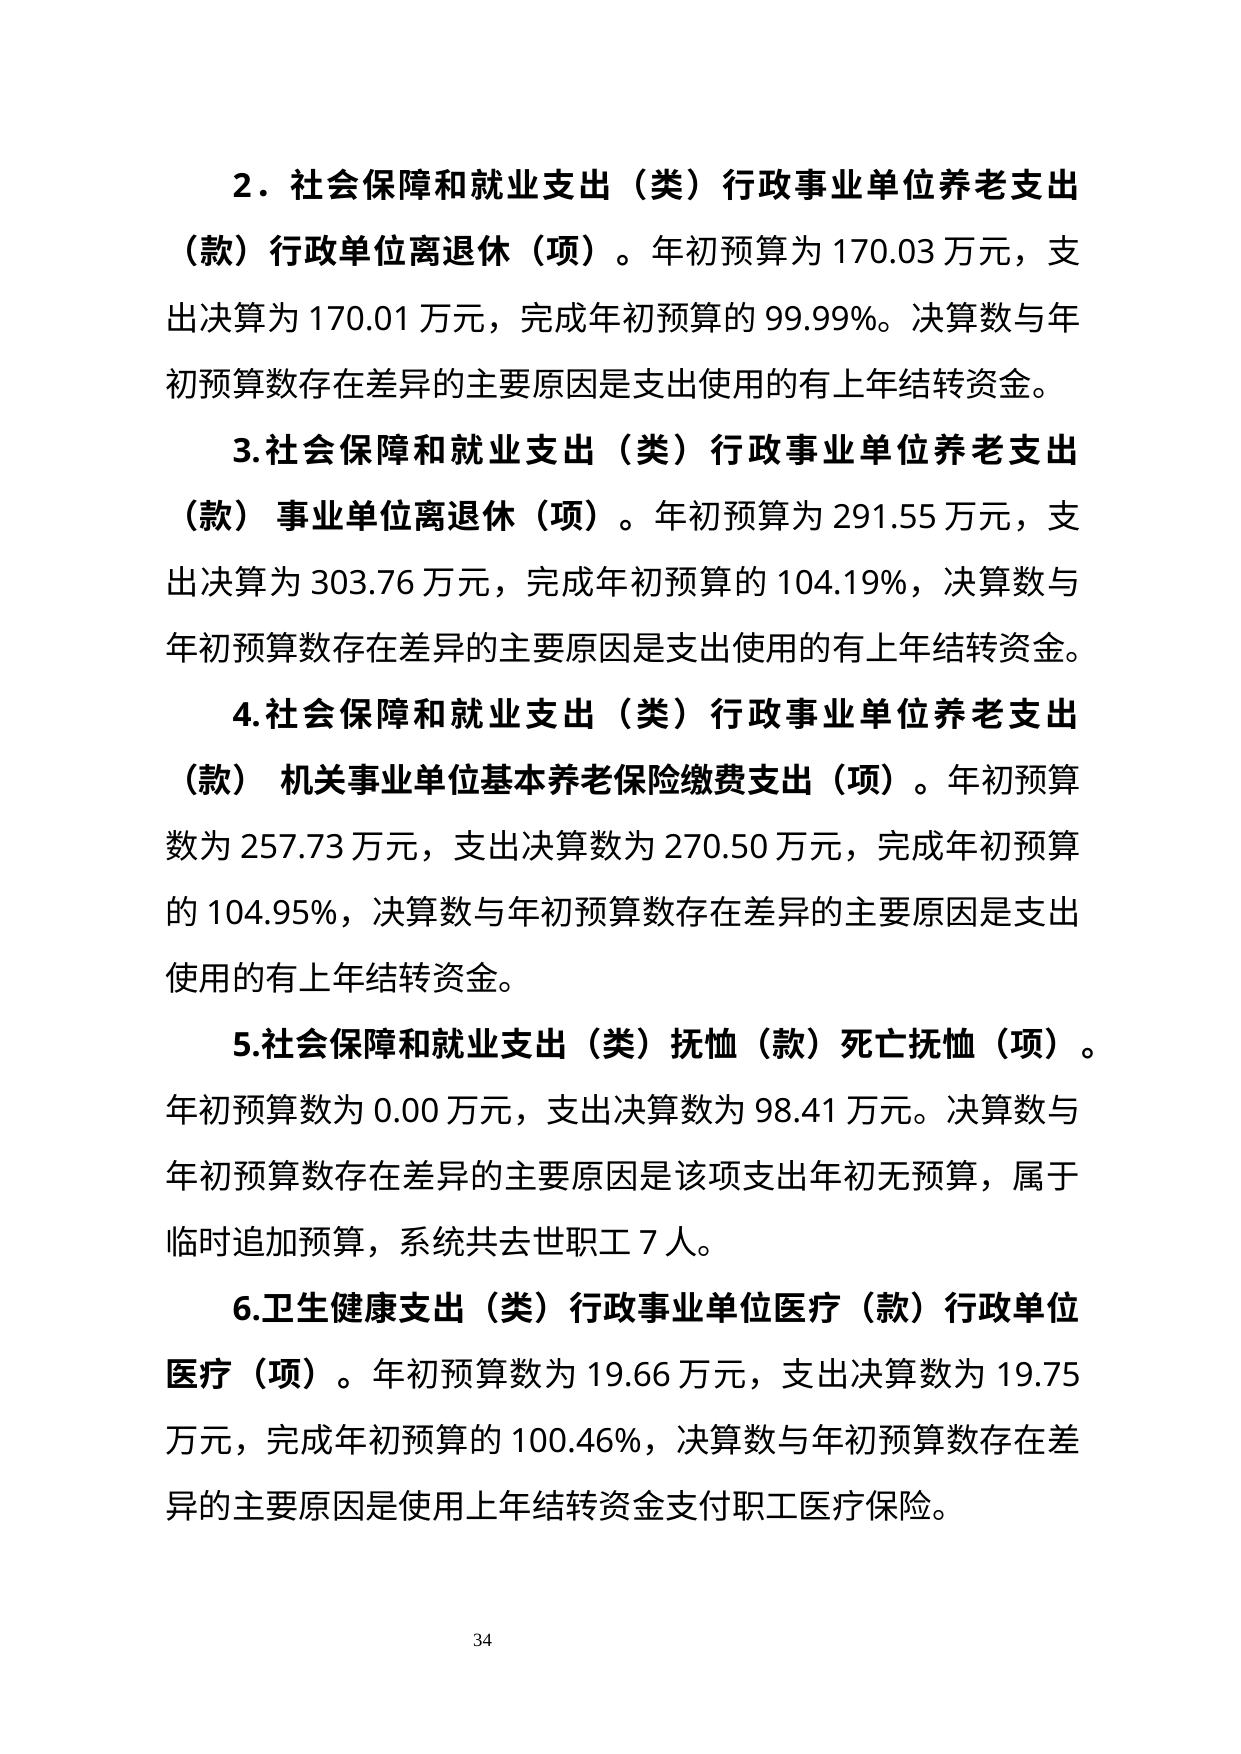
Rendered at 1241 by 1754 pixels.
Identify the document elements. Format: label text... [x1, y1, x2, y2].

text 5.社会保障和就业支出（类）抚恤（款）死亡抚恤（项）。年初预算数为0.00万元，支出决算数为98.41万元。决算数与年初预算数存在差异的主要原因是该项支出年初无预算，属于临时追加预算，系统共去世职工7人。 [165, 1009, 1081, 1273]
text 6.卫生健康支出（类）行政事业单位医疗（款）行政单位医疗（项）。年初预算数为19.66万元，支出决算数为19.75万元，完成年初预算的100.46%，决算数与年初预算数存在差异的主要原因是使用上年结转资金支付职工医疗保险。 [165, 1273, 1081, 1537]
text 4.社会保障和就业支出（类）行政事业单位养老支出（款） 机关事业单位基本养老保险缴费支出（项）。年初预算数为257.73万元，支出决算数为270.50万元，完成年初预算的104.95%，决算数与年初预算数存在差异的主要原因是支出使用的有上年结转资金。 [165, 679, 1081, 1009]
text 2．社会保障和就业支出（类）行政事业单位养老支出（款）行政单位离退休（项）。年初预算为170.03万元，支出决算为170.01万元，完成年初预算的99.99%。决算数与年初预算数存在差异的主要原因是支出使用的有上年结转资金。 [165, 151, 1081, 415]
text 3.社会保障和就业支出（类）行政事业单位养老支出（款） 事业单位离退休（项）。年初预算为291.55万元，支出决算为303.76万元，完成年初预算的104.19%，决算数与年初预算数存在差异的主要原因是支出使用的有上年结转资金。 [165, 415, 1081, 679]
